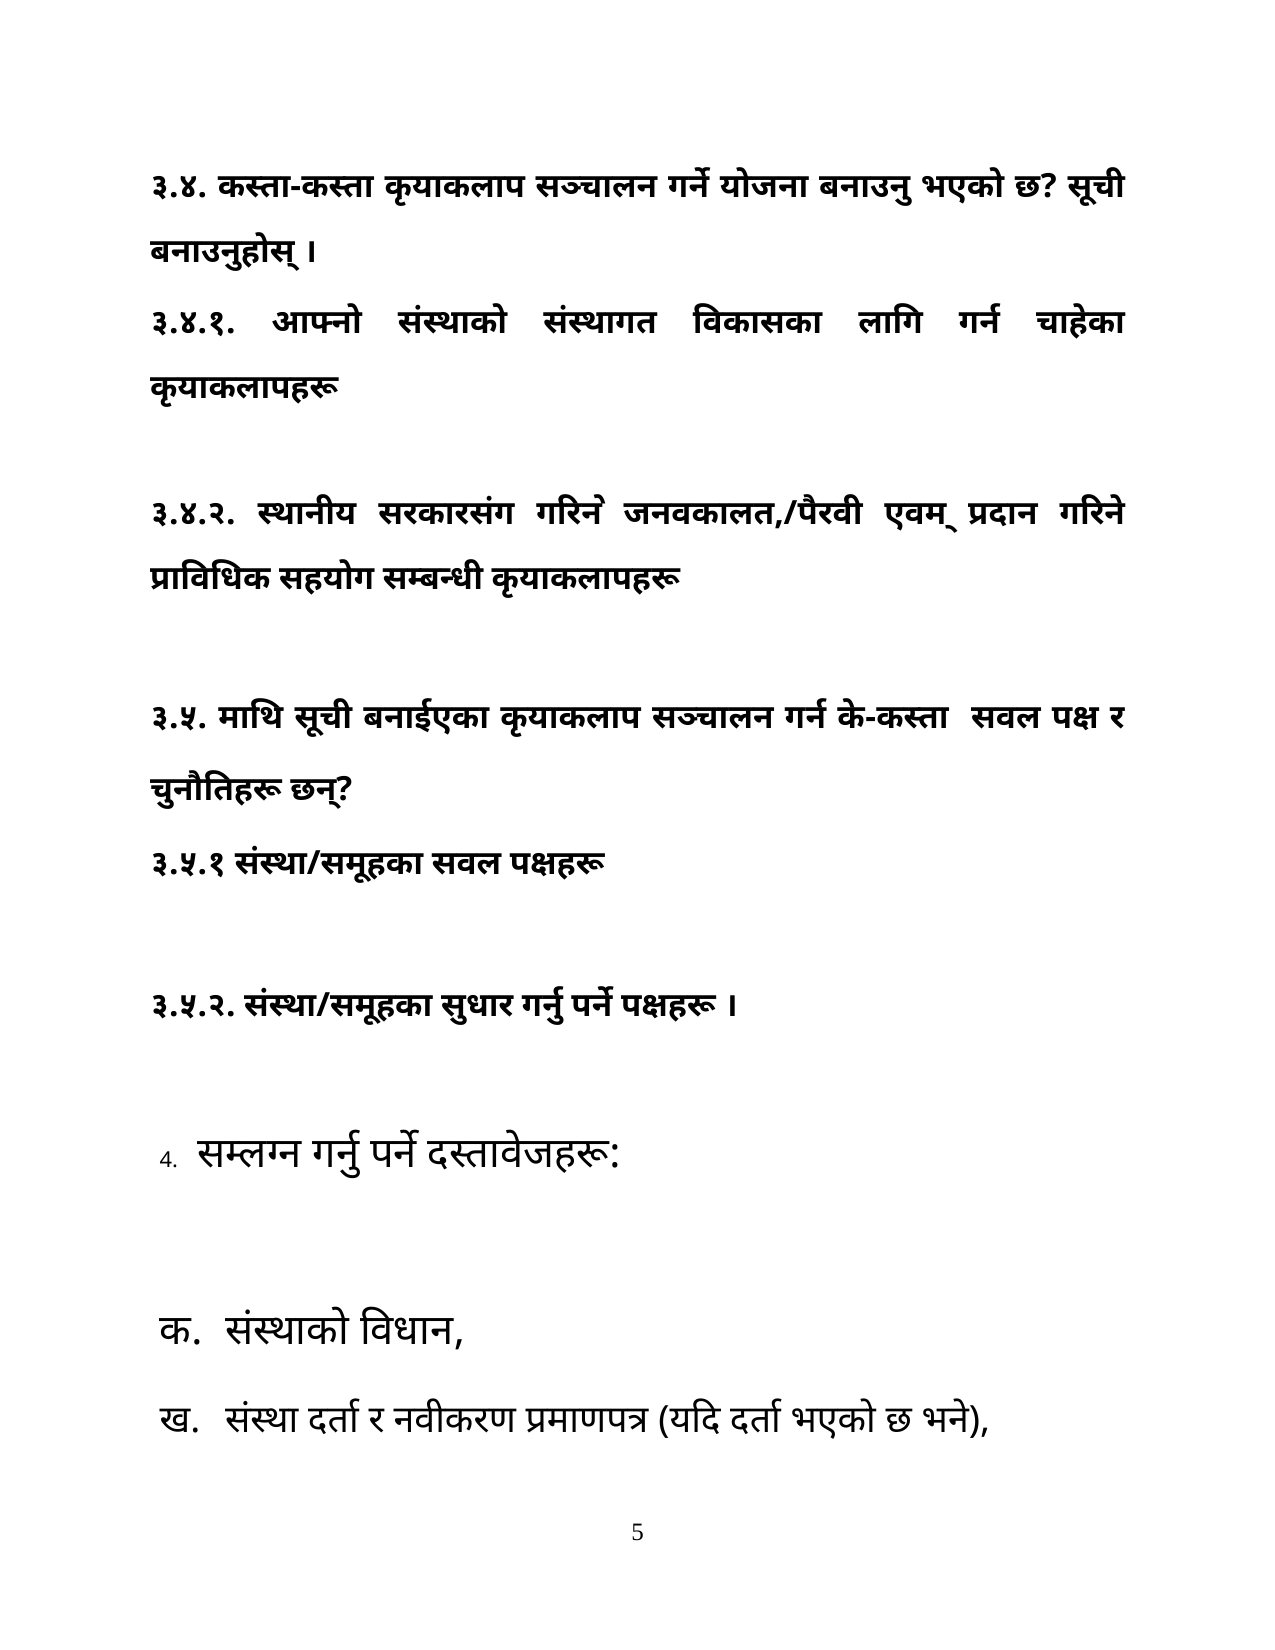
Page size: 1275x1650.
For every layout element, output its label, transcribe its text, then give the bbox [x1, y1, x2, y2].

text ३.५.२. संस्था/समूहका सुधार गर्नु पर्ने पक्षहरू । [150, 981, 1125, 1030]
list संस्थाको विधान, [159, 1300, 1125, 1362]
text ३.४. कस्ता-कस्ता कृयाकलाप सञ्चालन गर्ने योजना बनाउनु भएको छ? सूची बनाउनुहोस् । [150, 162, 1125, 276]
text ३.५.१ संस्था/समूहका सवल पक्षहरू [150, 839, 1125, 888]
text ३.४.१. आफ्नो संस्थाको संस्थागत विकासका लागि गर्न चाहेका कृयाकलापहरू [150, 298, 1125, 412]
list संस्था दर्ता र नवीकरण प्रमाणपत्र (यदि दर्ता भएको छ भने), [159, 1393, 1125, 1448]
list सम्लग्न गर्नु पर्ने दस्तावेजहरू: [159, 1122, 1125, 1184]
text ३.४.२. स्थानीय सरकारसंग गरिने जनवकालत,/पैरवी एवम् प्रदान गरिने प्राविधिक सहयोग सम्बन्धी कृयाकलापहरू [150, 489, 1125, 603]
text ३.५. माथि सूची बनाईएका कृयाकलाप सञ्चालन गर्न के-कस्ता सवल पक्ष र चुनौतिहरू छन्? [150, 693, 1125, 814]
